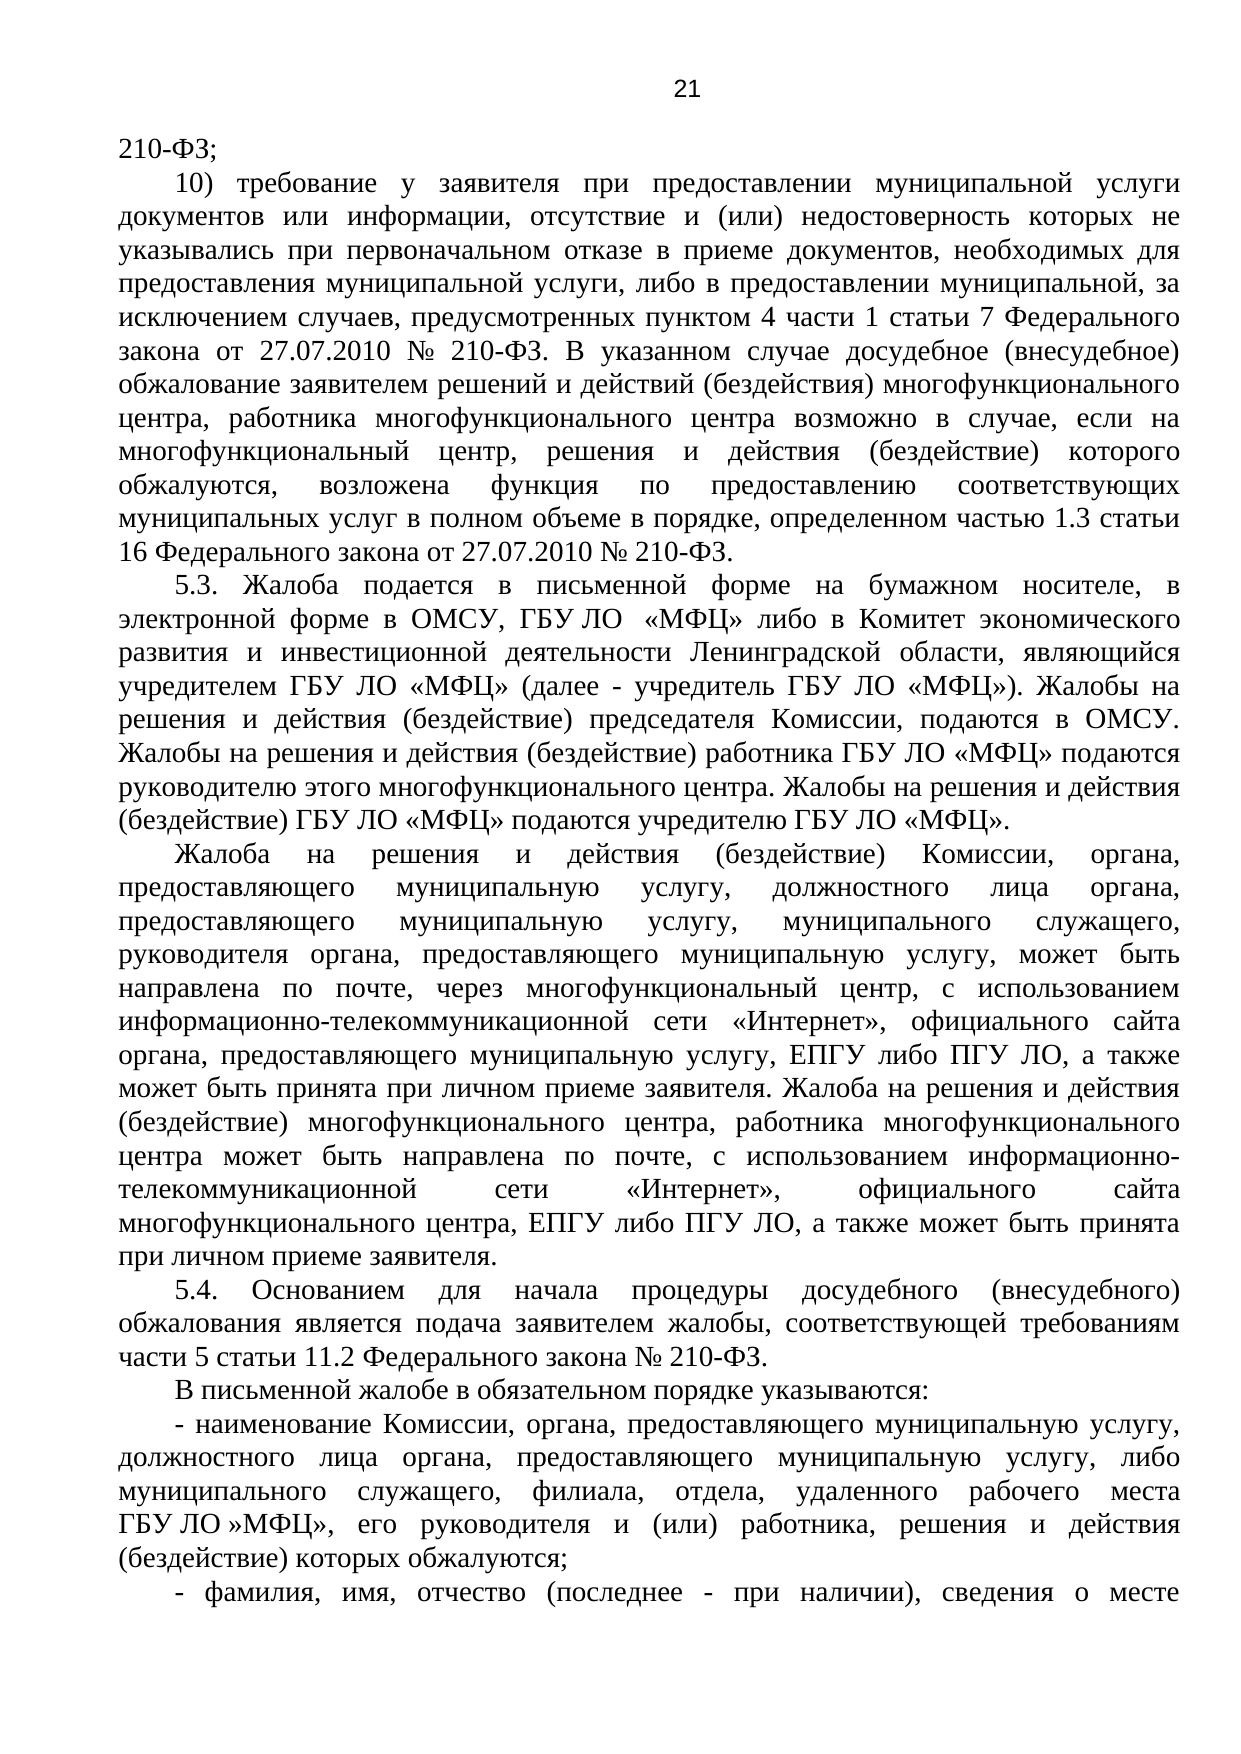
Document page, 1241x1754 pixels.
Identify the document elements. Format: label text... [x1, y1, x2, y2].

text 5.3. Жалоба подается в письменной форме на бумажном носителе, в электронной форме в ОМСУ, ГБУ ЛО «МФЦ» либо в Комитет экономического развития и инвестиционной деятельности Ленинградской области, являющийся учредителем ГБУ ЛО «МФЦ» (далее - учредитель ГБУ ЛО «МФЦ»). Жалобы на решения и действия (бездействие) председателя Комиссии, подаются в ОМСУ. Жалобы на решения и действия (бездействие) работника ГБУ ЛО «МФЦ» подаются руководителю этого многофункционального центра. Жалобы на решения и действия (бездействие) ГБУ ЛО «МФЦ» подаются учредителю ГБУ ЛО «МФЦ». [118, 567, 1181, 836]
text В письменной жалобе в обязательном порядке указываются: [118, 1372, 1181, 1406]
text 10) требование у заявителя при предоставлении муниципальной услуги документов или информации, отсутствие и (или) недостоверность которых не указывались при первоначальном отказе в приеме документов, необходимых для предоставления муниципальной услуги, либо в предоставлении муниципальной, за исключением случаев, предусмотренных пунктом 4 части 1 статьи 7 Федерального закона от 27.07.2010 № 210-ФЗ. В указанном случае досудебное (внесудебное) обжалование заявителем решений и действий (бездействия) многофункционального центра, работника многофункционального центра возможно в случае, если на многофункциональный центр, решения и действия (бездействие) которого обжалуются, возложена функция по предоставлению соответствующих муниципальных услуг в полном объеме в порядке, определенном частью 1.3 статьи 16 Федерального закона от 27.07.2010 № 210-ФЗ. [118, 165, 1181, 567]
text 5.4. Основанием для начала процедуры досудебного (внесудебного) обжалования является подача заявителем жалобы, соответствующей требованиям части 5 статьи 11.2 Федерального закона № 210-ФЗ. [118, 1272, 1181, 1372]
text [118, 1574, 1181, 1607]
text Жалоба на решения и действия (бездействие) Комиссии, органа, предоставляющего муниципальную услугу, должностного лица органа, предоставляющего муниципальную услугу, муниципального служащего, руководителя органа, предоставляющего муниципальную услугу, может быть направлена по почте, через многофункциональный центр, с использованием информационно-телекоммуникационной сети «Интернет», официального сайта органа, предоставляющего муниципальную услугу, ЕПГУ либо ПГУ ЛО, а также может быть принята при личном приеме заявителя. Жалоба на решения и действия (бездействие) многофункционального центра, работника многофункционального центра может быть направлена по почте, с использованием информационно-телекоммуникационной сети «Интернет», официального сайта многофункционального центра, ЕПГУ либо ПГУ ЛО, а также может быть принята при личном приеме заявителя. [118, 836, 1181, 1272]
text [118, 131, 1181, 165]
text - наименование Комиссии, органа, предоставляющего муниципальную услугу, должностного лица органа, предоставляющего муниципальную услугу, либо муниципального служащего, филиала, отдела, удаленного рабочего места ГБУ ЛО »МФЦ», его руководителя и (или) работника, решения и действия (бездействие) которых обжалуются; [118, 1406, 1181, 1574]
